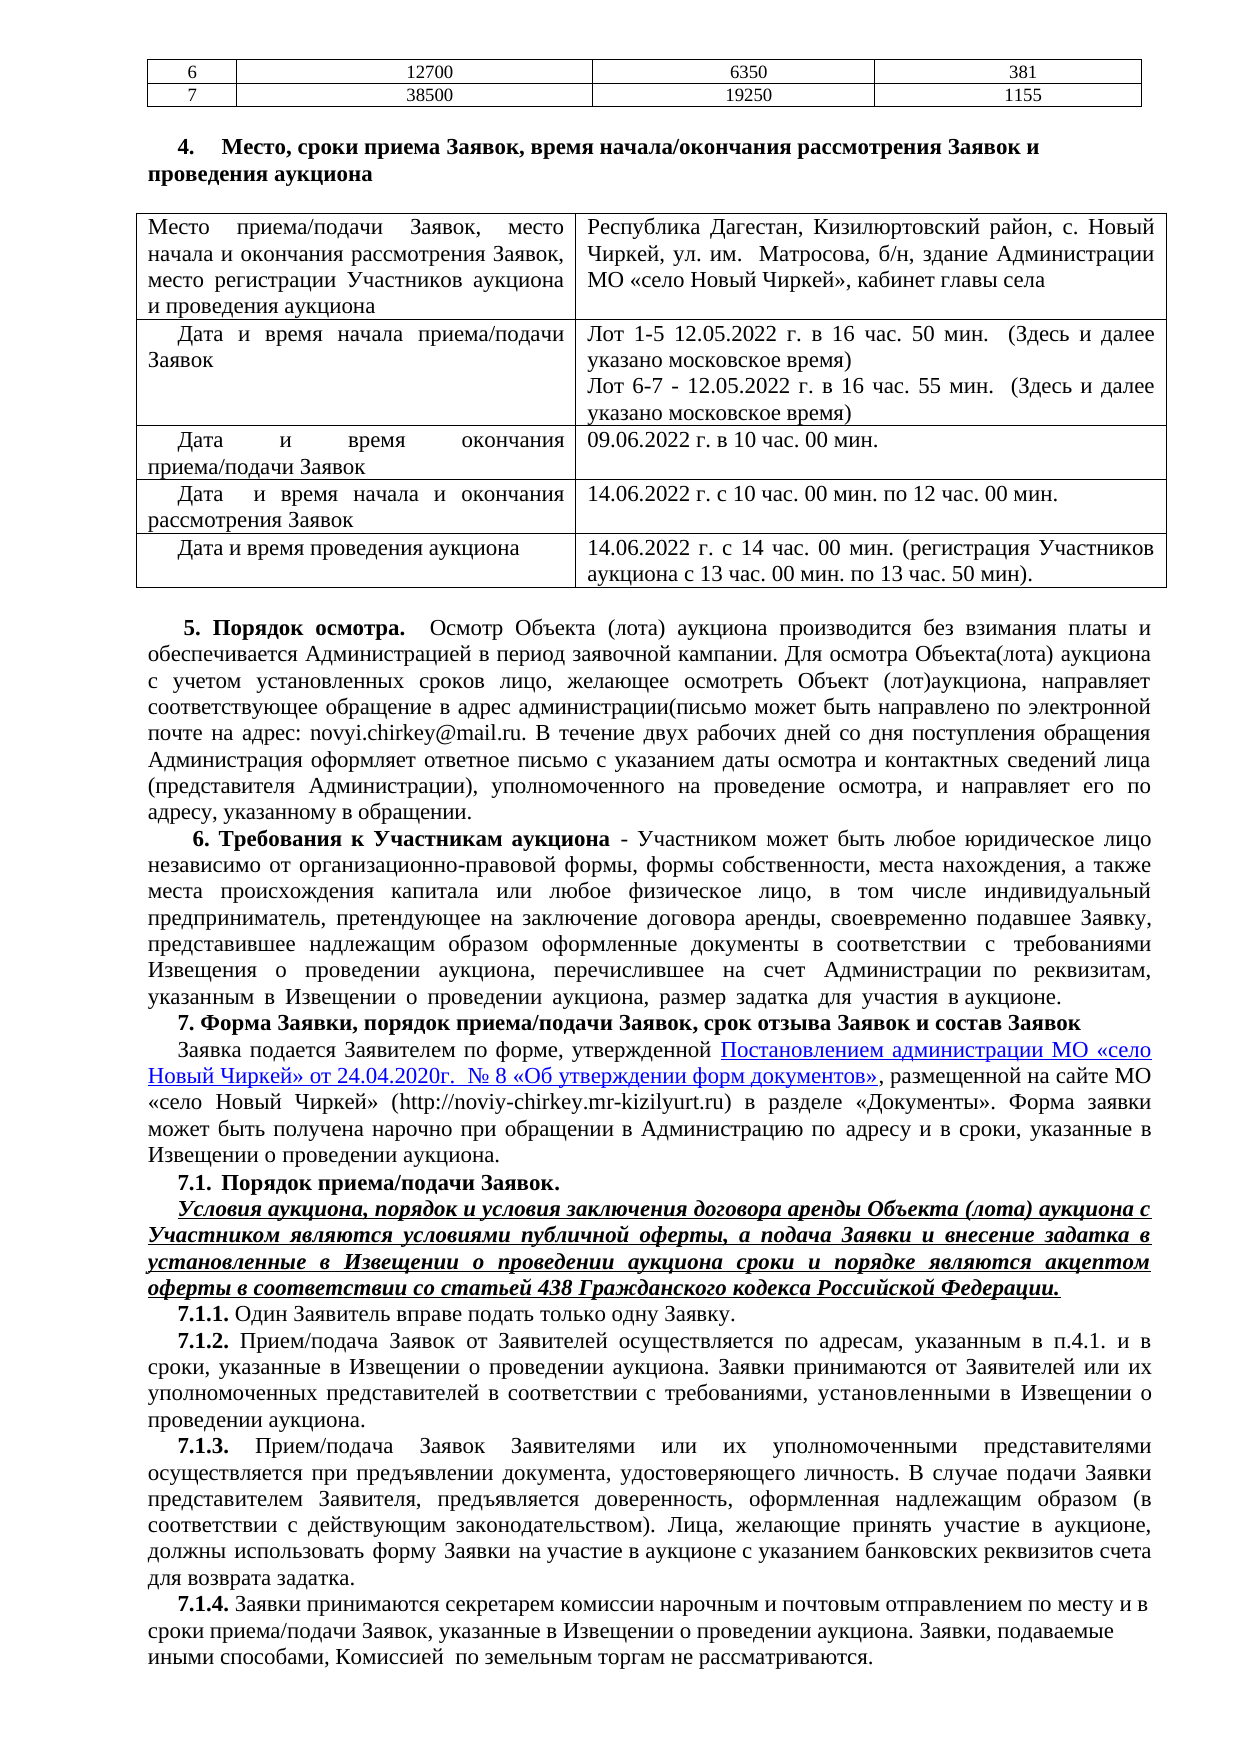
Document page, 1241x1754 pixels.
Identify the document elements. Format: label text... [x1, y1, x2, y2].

table_cell 38500 [237, 84, 592, 106]
text 7.1. Порядок приема/подачи Заявок. [148, 1167, 1152, 1195]
table_cell 6 [148, 60, 236, 82]
table_cell 14.06.2022 г. с 14 час. 00 мин. (регистрация Участников аукциона с 13 час. 00 мин. по 13 час. 50 мин). [576, 534, 1166, 587]
table_cell 19250 [593, 84, 874, 106]
text Условия аукциона, порядок и условия заключения договора аренды Объекта (лота) аукциона с Участником являются условиями публичной оферты, а подача Заявки и внесение задатка в установленные в Извещении о проведении аукциона сроки и порядке являются акцептом оферты в соответствии со статьей 438 Гражданского кодекса Российской Федерации. [148, 1195, 1152, 1244]
table_cell 6350 [593, 60, 874, 82]
table_cell 1155 [875, 84, 1141, 106]
list Место, сроки приема Заявок, время начала/окончания рассмотрения Заявок и проведения аукциона [148, 133, 1152, 186]
table_header Место приема/подачи Заявок, место начала и окончания рассмотрения Заявок, место регистрации Участников аукциона и проведения аукциона [137, 214, 575, 319]
table_cell 381 [875, 60, 1141, 82]
text 7.1.4. Заявки принимаются секретарем комиссии нарочным и почтовым отправлением по месту и в сроки приема/подачи Заявок, указанные в Извещении о проведении аукциона. Заявки, подаваемые иными способами, Комиссией по земельным торгам не рассматриваются. [148, 1590, 1152, 1669]
text Заявка подается Заявителем по форме, утвержденной Постановлением администрации МО «село Новый Чиркей» от 24.04.2020г. № 8 «Об утверждении форм документов», размещенной на сайте МО «село Новый Чиркей» (http://noviy-chirkey.mr-kizilyurt.ru) в разделе «Документы». Форма заявки может быть получена нарочно при обращении в Администрацию по адресу и в сроки, указанные в Извещении о проведении аукциона. [148, 1036, 1152, 1167]
text 7.1.2. Прием/подача Заявок от Заявителей осуществляется по адресам, указанным в п.4.1. и в сроки, указанные в Извещении о проведении аукциона. Заявки принимаются от Заявителей или их уполномоченных представителей в соответствии с требованиями, установленными в Извещении о проведении аукциона. [148, 1327, 1152, 1432]
text 6. Требования к Участникам аукциона - Участником может быть любое юридическое лицо независимо от организационно-правовой формы, формы собственности, места нахождения, а также места происхождения капитала или любое физическое лицо, в том числе индивидуальный предприниматель, претендующее на заключение договора аренды, своевременно подавшее Заявку, представившее надлежащим образом оформленные документы в соответствии с требованиями Извещения о проведении аукциона, перечислившее на счет Администрации по реквизитам, указанным в Извещении о проведении аукциона, размер задатка для участия в аукционе. [148, 825, 1152, 1009]
table_cell Дата и время начала приема/подачи Заявок [137, 320, 575, 425]
table_cell 14.06.2022 г. с 10 час. 00 мин. по 12 час. 00 мин. [576, 480, 1166, 533]
table_cell 09.06.2022 г. в 10 час. 00 мин. [576, 426, 1166, 479]
text 7.1.1. Один Заявитель вправе подать только одну Заявку. [148, 1300, 1152, 1327]
text 7. Форма Заявки, порядок приема/подачи Заявок, срок отзыва Заявок и состав Заявок [148, 1009, 1152, 1036]
table_cell 7 [148, 84, 236, 106]
table_cell Дата и время начала и окончания рассмотрения Заявок [137, 480, 575, 533]
table_header Республика Дагестан, Кизилюртовский район, с. Новый Чиркей, ул. им. Матросова, б/н, здание Администрации МО «село Новый Чиркей», кабинет главы села [576, 214, 1166, 319]
table_cell 12700 [237, 60, 592, 82]
table_cell Дата и время окончания приема/подачи Заявок [137, 426, 575, 479]
table_cell Дата и время проведения аукциона [137, 534, 575, 587]
text 5. Порядок осмотра. Осмотр Объекта (лота) аукциона производится без взимания платы и обеспечивается Администрацией в период заявочной кампании. Для осмотра Объекта(лота) аукциона с учетом установленных сроков лицо, желающее осмотреть Объект (лот)аукциона, направляет соответствующее обращение в адрес администрации(письмо может быть направлено по электронной почте на адрес: novyi.chirkey@mail.ru. В течение двух рабочих дней со дня поступления обращения Администрация оформляет ответное письмо с указанием даты осмотра и контактных сведений лица (представителя Администрации), уполномоченного на проведение осмотра, и направляет его по адресу, указанному в обращении. [148, 614, 1152, 825]
text 7.1.3. Прием/подача Заявок Заявителями или их уполномоченными представителями осуществляется при предъявлении документа, удостоверяющего личность. В случае подачи Заявки представителем Заявителя, предъявляется доверенность, оформленная надлежащим образом (в соответствии с действующим законодательством). Лица, желающие принять участие в аукционе, должны использовать форму Заявки на участие в аукционе с указанием банковских реквизитов счета для возврата задатка. [148, 1432, 1152, 1590]
text Условия аукциона, порядок и условия заключения договора аренды Объекта (лота) аукциона с Участником являются условиями публичной оферты, а подача Заявки и внесение задатка в установленные в Извещении о проведении аукциона сроки и порядке являются акцептом оферты в соответствии со статьей 438 Гражданского кодекса Российской Федерации. [148, 1245, 1152, 1300]
table_cell Лот 1-5 12.05.2022 г. в 16 час. 50 мин. (Здесь и далее указано московское время) Лот 6-7 - 12.05.2022 г. в 16 час. 55 мин. (Здесь и далее указано московское время) [576, 320, 1166, 425]
